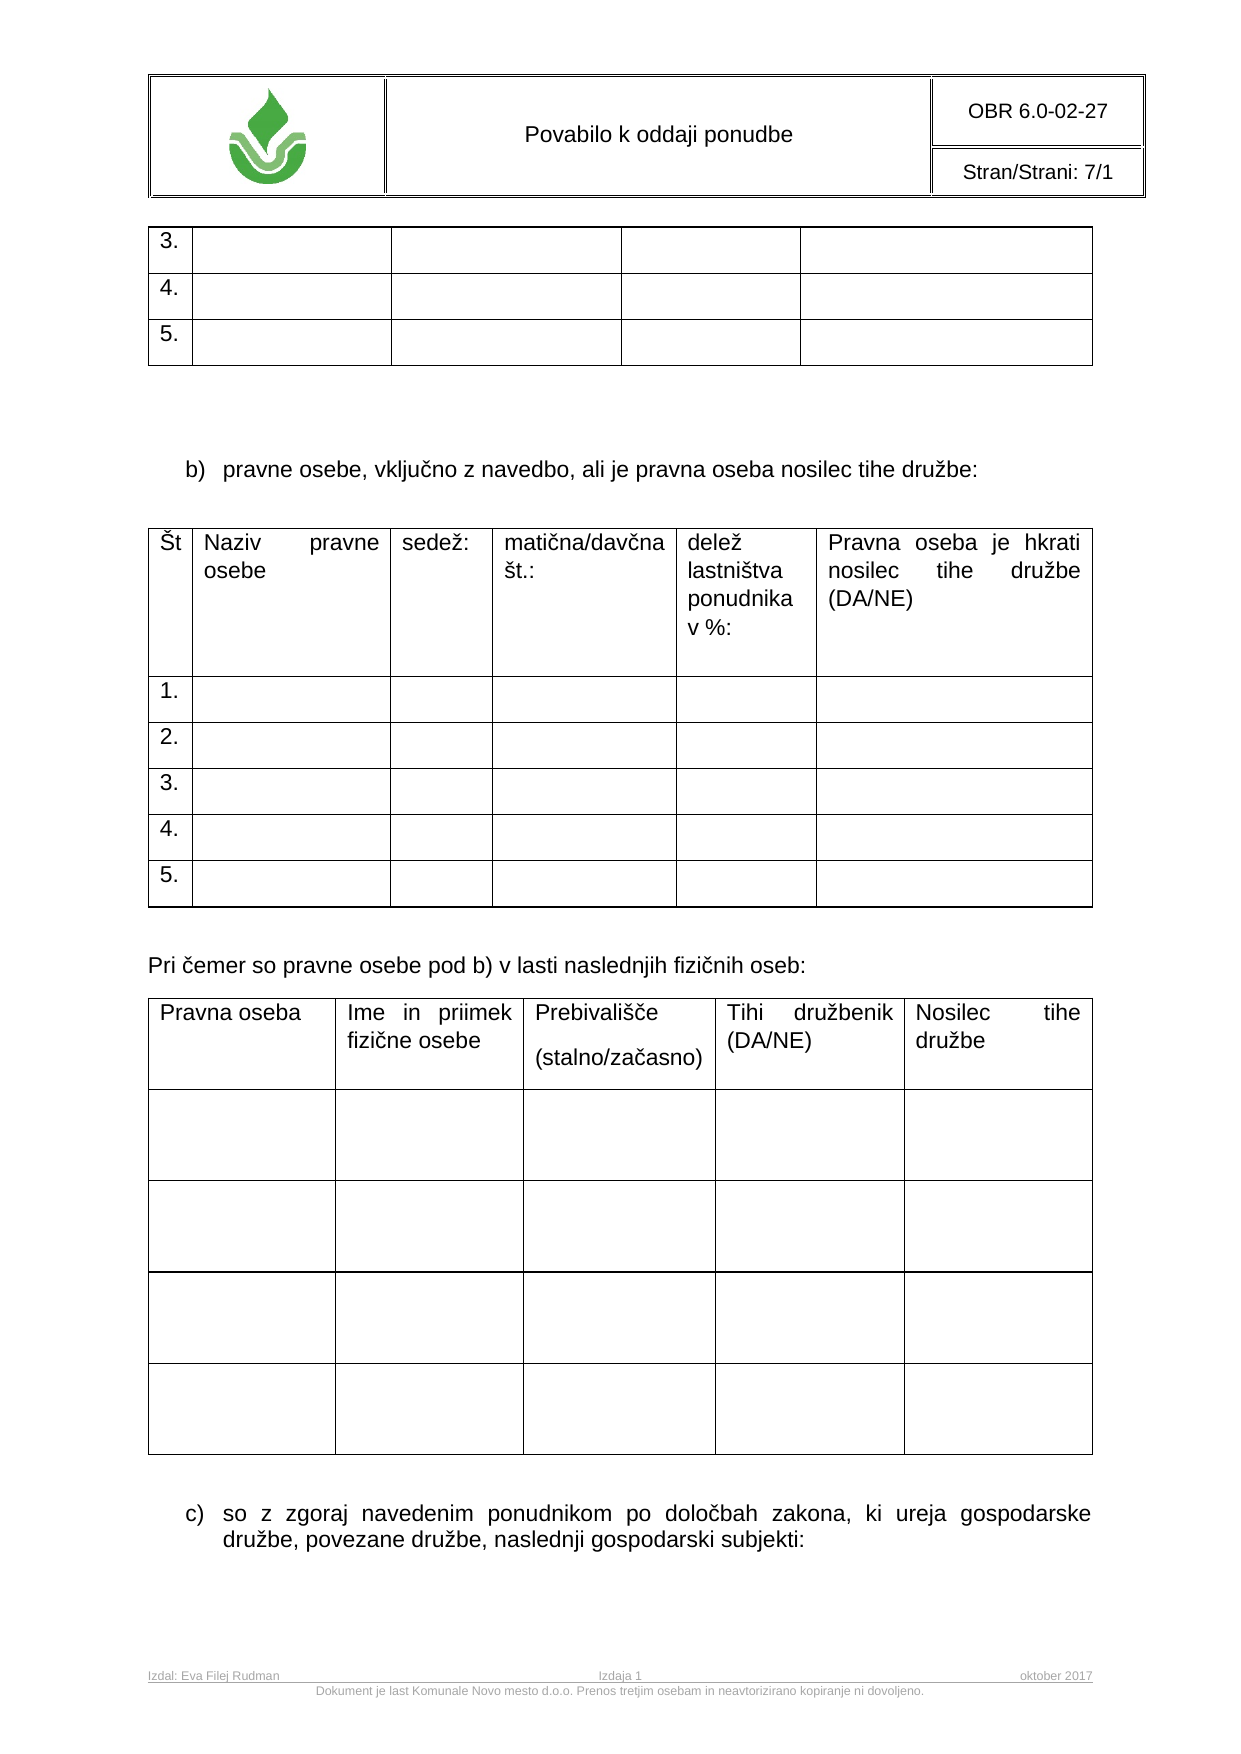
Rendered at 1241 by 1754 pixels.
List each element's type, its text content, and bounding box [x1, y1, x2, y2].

table_cell [392, 274, 621, 319]
table_cell [149, 1090, 335, 1180]
table_cell [193, 769, 390, 814]
table_cell [801, 320, 1092, 365]
table_cell [193, 228, 391, 272]
table_cell [677, 815, 816, 860]
table_cell [716, 1090, 904, 1180]
table_cell [817, 723, 1092, 768]
table_cell [493, 723, 676, 768]
table_cell [493, 815, 676, 860]
table_cell [391, 677, 492, 722]
table_cell [391, 769, 492, 814]
table_cell [392, 320, 621, 365]
table_cell 2. [149, 723, 192, 768]
table_cell [817, 815, 1092, 860]
table_header Prebivališče (stalno/začasno) [524, 999, 715, 1089]
table_cell [149, 1364, 335, 1454]
list pravne osebe, vključno z navedbo, ali je pravna oseba nosilec tihe družbe: [185, 456, 1092, 482]
table_cell [524, 1181, 715, 1271]
table_cell [801, 228, 1092, 272]
table_cell [817, 769, 1092, 814]
table_cell [336, 1090, 523, 1180]
table_cell [193, 723, 390, 768]
table_cell [193, 320, 391, 365]
table_cell [493, 769, 676, 814]
table_cell [193, 677, 390, 722]
table_header Tihi družbenik (DA/NE) [716, 999, 904, 1089]
table_header sedež: [391, 529, 492, 676]
table_cell [801, 274, 1092, 319]
table_cell [524, 1273, 715, 1363]
table_header matična/davčna št.: [493, 529, 676, 676]
table_cell 4. [149, 274, 192, 319]
table_cell [392, 228, 621, 272]
table_cell [391, 815, 492, 860]
table_cell [905, 1090, 1092, 1180]
table_cell [493, 861, 676, 906]
table_cell 5. [149, 861, 192, 906]
table_cell [193, 815, 390, 860]
table_cell [622, 274, 800, 319]
table_cell [149, 1181, 335, 1271]
table_cell [524, 1364, 715, 1454]
table_header Št [149, 529, 192, 676]
table_cell [677, 861, 816, 906]
table_cell [817, 861, 1092, 906]
table_header Naziv pravne osebe [193, 529, 390, 676]
table_cell [716, 1181, 904, 1271]
table_cell [677, 769, 816, 814]
table_cell [905, 1273, 1092, 1363]
table_header Pravna oseba [149, 999, 335, 1089]
table_header delež lastništva ponudnika v %: [677, 529, 816, 676]
picture [229, 88, 306, 184]
table_cell [622, 228, 800, 272]
table_cell 4. [149, 815, 192, 860]
text Pri čemer so pravne osebe pod b) v lasti naslednjih fizičnih oseb: [148, 952, 1092, 979]
list so z zgoraj navedenim ponudnikom po določbah zakona, ki ureja gospodarske družbe, povezane družbe, naslednji gospodarski subjekti: [185, 1500, 1092, 1553]
table_cell [336, 1273, 523, 1363]
table_cell [493, 677, 676, 722]
table_cell [716, 1273, 904, 1363]
table_cell [716, 1364, 904, 1454]
table_cell [193, 274, 391, 319]
table_header Ime in priimek fizične osebe [336, 999, 523, 1089]
table_cell [677, 677, 816, 722]
table_cell 1. [149, 677, 192, 722]
table_cell [677, 723, 816, 768]
table_cell [391, 861, 492, 906]
table_cell [524, 1090, 715, 1180]
table_cell [622, 320, 800, 365]
table_cell 3. [149, 769, 192, 814]
table_cell [336, 1181, 523, 1271]
table_cell [391, 723, 492, 768]
table_cell 5. [149, 320, 192, 365]
table_header Pravna oseba je hkrati nosilec tihe družbe (DA/NE) [817, 529, 1092, 676]
table_cell [817, 677, 1092, 722]
table_cell [193, 861, 390, 906]
table_cell [905, 1364, 1092, 1454]
table_header Nosilec tihe družbe [905, 999, 1092, 1089]
table_cell 3. [149, 228, 192, 272]
table_cell [336, 1364, 523, 1454]
table_cell [905, 1181, 1092, 1271]
table_cell [149, 1273, 335, 1363]
